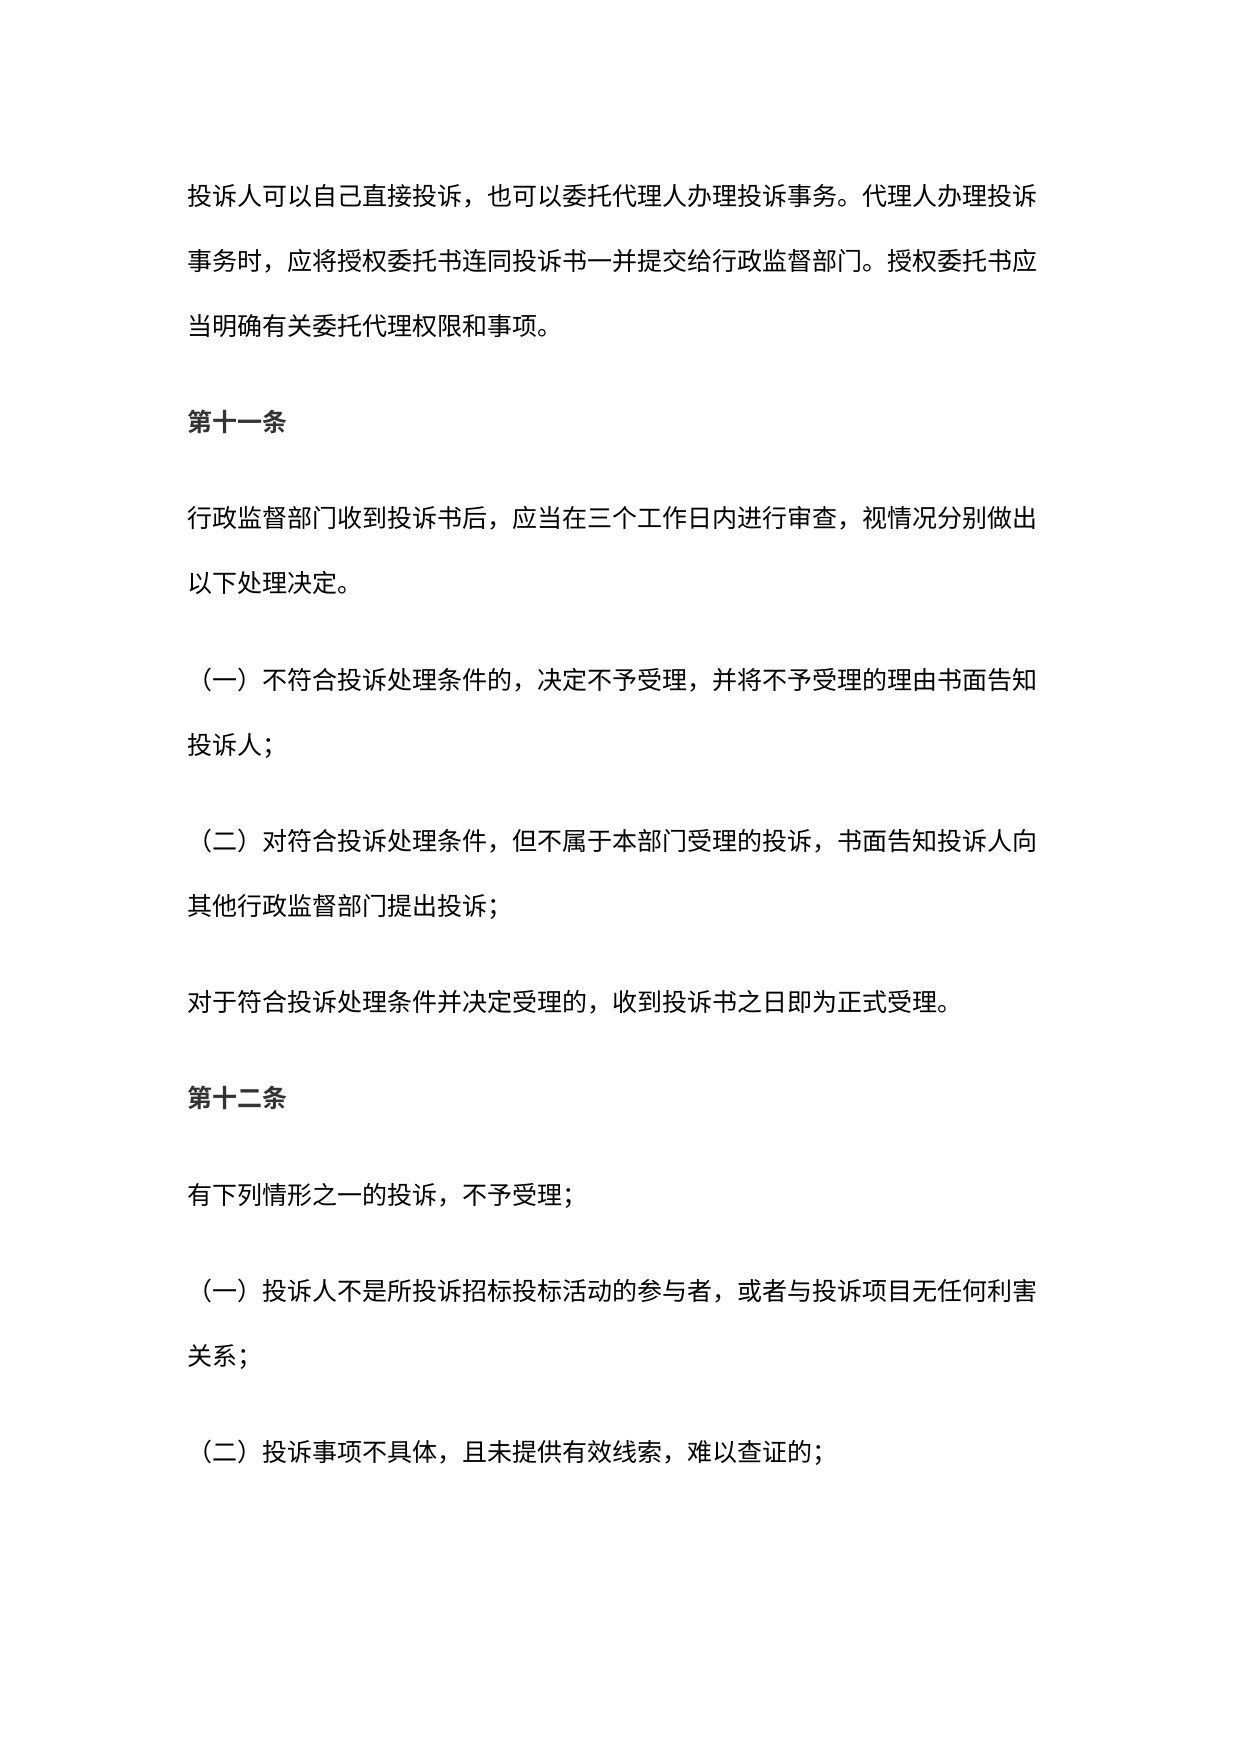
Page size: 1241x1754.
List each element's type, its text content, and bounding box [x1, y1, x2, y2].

text （一）投诉人不是所投诉招标投标活动的参与者，或者与投诉项目无任何利害关系； [187, 1257, 1053, 1387]
text （一）不符合投诉处理条件的，决定不予受理，并将不予受理的理由书面告知投诉人； [187, 646, 1053, 776]
subtitle 第十二条 [187, 1064, 1053, 1129]
text 对于符合投诉处理条件并决定受理的，收到投诉书之日即为正式受理。 [187, 968, 1053, 1033]
text （二）对符合投诉处理条件，但不属于本部门受理的投诉，书面告知投诉人向其他行政监督部门提出投诉； [187, 807, 1053, 937]
text 投诉人可以自己直接投诉，也可以委托代理人办理投诉事务。代理人办理投诉事务时，应将授权委托书连同投诉书一并提交给行政监督部门。授权委托书应当明确有关委托代理权限和事项。 [187, 162, 1053, 357]
subtitle 第十一条 [187, 388, 1053, 453]
text 行政监督部门收到投诉书后，应当在三个工作日内进行审查，视情况分别做出以下处理决定。 [187, 484, 1053, 614]
text （二）投诉事项不具体，且未提供有效线索，难以查证的； [187, 1418, 1053, 1483]
text 有下列情形之一的投诉，不予受理； [187, 1161, 1053, 1226]
